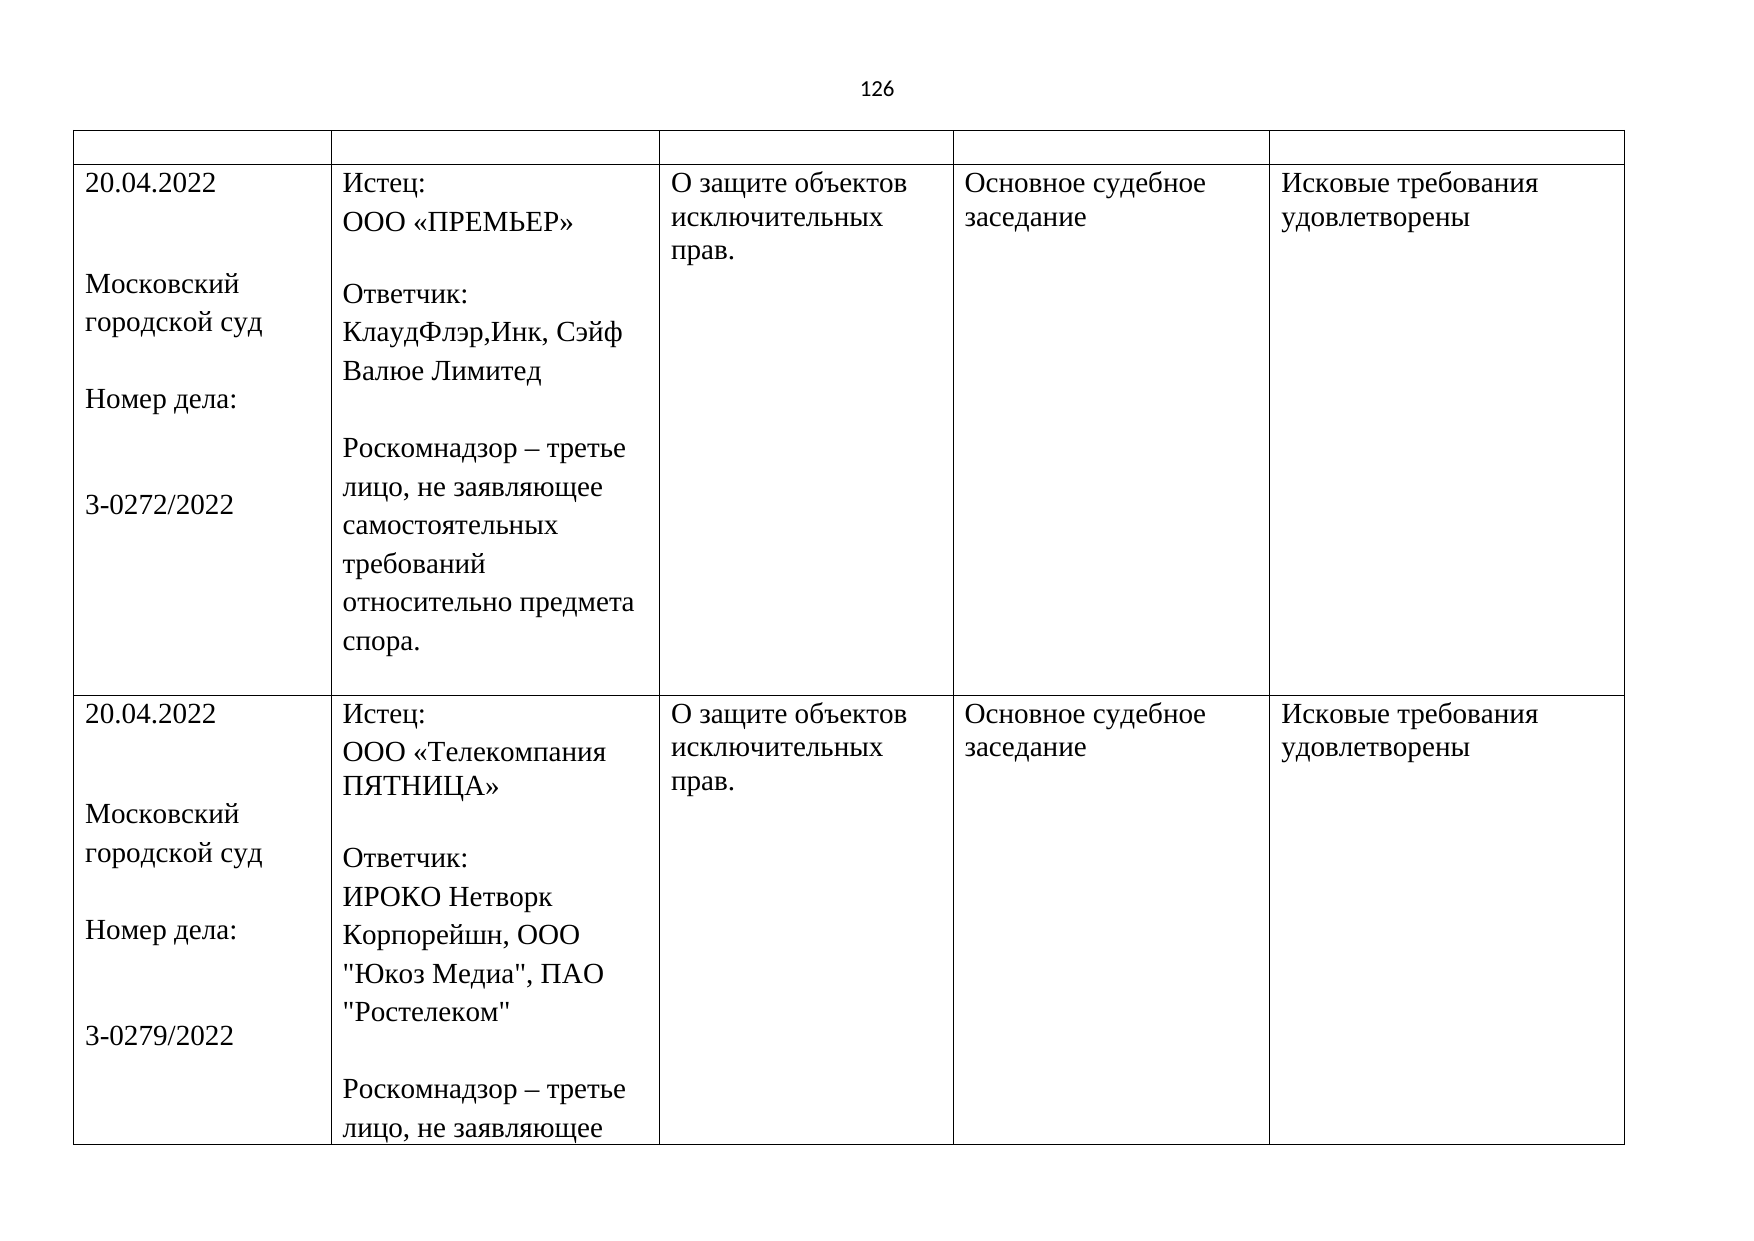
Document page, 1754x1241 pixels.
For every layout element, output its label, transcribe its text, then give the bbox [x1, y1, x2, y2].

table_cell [74, 131, 331, 164]
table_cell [660, 696, 953, 1143]
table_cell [332, 696, 659, 1143]
table_cell Истец: ООО «ПРЕМЬЕР» Ответчик: КлаудФлэр,Инк, Сэйф Валюе Лимитед Роскомнадзор – третье лицо, не заявляющее самостоятельных требований относительно предмета спора. [332, 165, 659, 695]
table_cell 20.04.2022 Московский городской суд Номер дела: 3-0272/2022 [74, 165, 331, 695]
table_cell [1270, 131, 1624, 164]
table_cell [660, 131, 953, 164]
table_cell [954, 696, 1269, 1143]
table_cell Исковые требования удовлетворены [1270, 165, 1624, 695]
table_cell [954, 131, 1269, 164]
table_cell Основное судебное заседание [954, 165, 1269, 695]
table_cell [332, 131, 659, 164]
table_cell О защите объектов исключительных прав. [660, 165, 953, 695]
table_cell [74, 696, 331, 1143]
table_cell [1270, 696, 1624, 1143]
